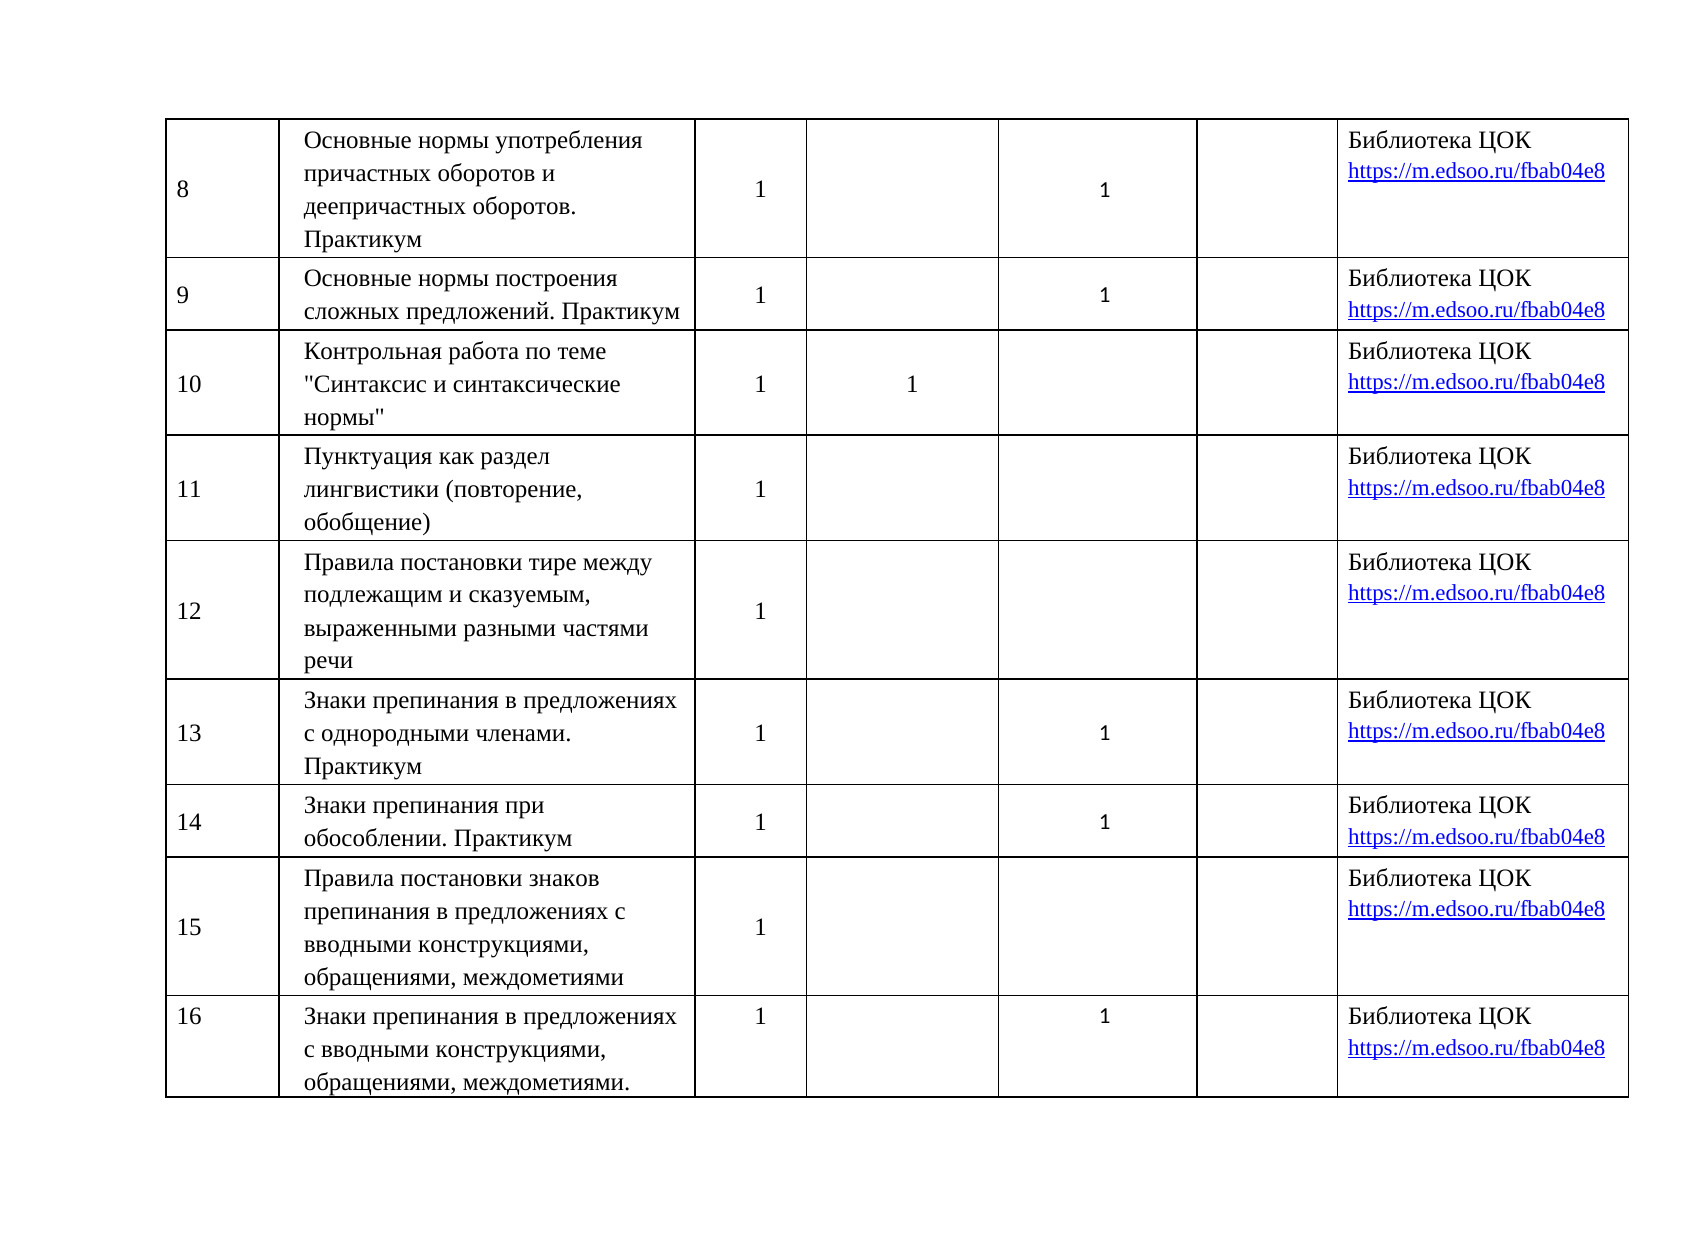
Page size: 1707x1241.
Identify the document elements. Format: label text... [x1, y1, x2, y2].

table_cell [807, 785, 998, 856]
table_cell 1 [696, 785, 806, 856]
table_cell 14 [167, 785, 278, 856]
table_cell Пунктуация как раздел лингвистики (повторение, обобщение) [280, 436, 694, 540]
table_cell 15 [167, 858, 278, 994]
table_cell [807, 680, 998, 784]
table_cell 1 [696, 996, 806, 1096]
table_cell Контрольная работа по теме "Синтаксис и синтаксические нормы" [280, 331, 694, 434]
table_cell Основные нормы построения сложных предложений. Практикум [280, 258, 694, 329]
table_cell 1 [999, 258, 1196, 329]
table_cell 1 [999, 785, 1196, 856]
table_cell [1198, 120, 1337, 257]
table_cell 1 [696, 331, 806, 434]
table_cell [999, 436, 1196, 540]
table_cell 1 [696, 258, 806, 329]
table_cell Правила постановки знаков препинания в предложениях с вводными конструкциями, обращениями, междометиями [280, 858, 694, 994]
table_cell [1338, 858, 1628, 994]
table_cell [807, 436, 998, 540]
table_cell [807, 120, 998, 257]
table_cell [1198, 436, 1337, 540]
table_cell 16 [167, 996, 278, 1096]
table_cell 1 [696, 541, 806, 678]
table_cell [999, 541, 1196, 678]
table_cell [1198, 541, 1337, 678]
table_cell Знаки препинания в предложениях с однородными членами. Практикум [280, 680, 694, 784]
table_cell 1 [999, 996, 1196, 1096]
table_cell [1198, 331, 1337, 434]
table_cell [1198, 785, 1337, 856]
table_cell 1 [696, 680, 806, 784]
table_cell 1 [696, 858, 806, 994]
table_cell [1198, 996, 1337, 1096]
table_cell Знаки препинания при обособлении. Практикум [280, 785, 694, 856]
table_cell 1 [999, 680, 1196, 784]
table_cell Библиотека ЦОК https://m.edsoo.ru/fbab04e8 [1338, 436, 1628, 540]
table_cell [807, 996, 998, 1096]
table_cell Библиотека ЦОК https://m.edsoo.ru/fbab04e8 [1338, 680, 1628, 784]
table_cell Правила постановки тире между подлежащим и сказуемым, выраженными разными частями речи [280, 541, 694, 678]
table_cell 1 [696, 436, 806, 540]
table_cell 9 [167, 258, 278, 329]
table_cell [1198, 858, 1337, 994]
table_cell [1338, 996, 1628, 1096]
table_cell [1338, 258, 1628, 329]
table_cell [1198, 258, 1337, 329]
table_cell [999, 331, 1196, 434]
table_cell Библиотека ЦОК https://m.edsoo.ru/fbab04e8 [1338, 785, 1628, 856]
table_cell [280, 996, 694, 1096]
table_cell 8 [167, 120, 278, 257]
table_cell [999, 858, 1196, 994]
table_cell Библиотека ЦОК https://m.edsoo.ru/fbab04e8 [1338, 541, 1628, 678]
table_cell 1 [696, 120, 806, 257]
table_cell [1198, 680, 1337, 784]
table_cell 11 [167, 436, 278, 540]
table_cell 1 [807, 331, 998, 434]
table_cell 10 [167, 331, 278, 434]
table_cell 13 [167, 680, 278, 784]
table_cell 1 [999, 120, 1196, 257]
table_cell [807, 858, 998, 994]
table_cell [807, 541, 998, 678]
table_cell Основные нормы употребления причастных оборотов и деепричастных оборотов. Практикум [280, 120, 694, 257]
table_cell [1338, 120, 1628, 257]
table_cell 12 [167, 541, 278, 678]
table_cell [807, 258, 998, 329]
table_cell Библиотека ЦОК https://m.edsoo.ru/fbab04e8 [1338, 331, 1628, 434]
